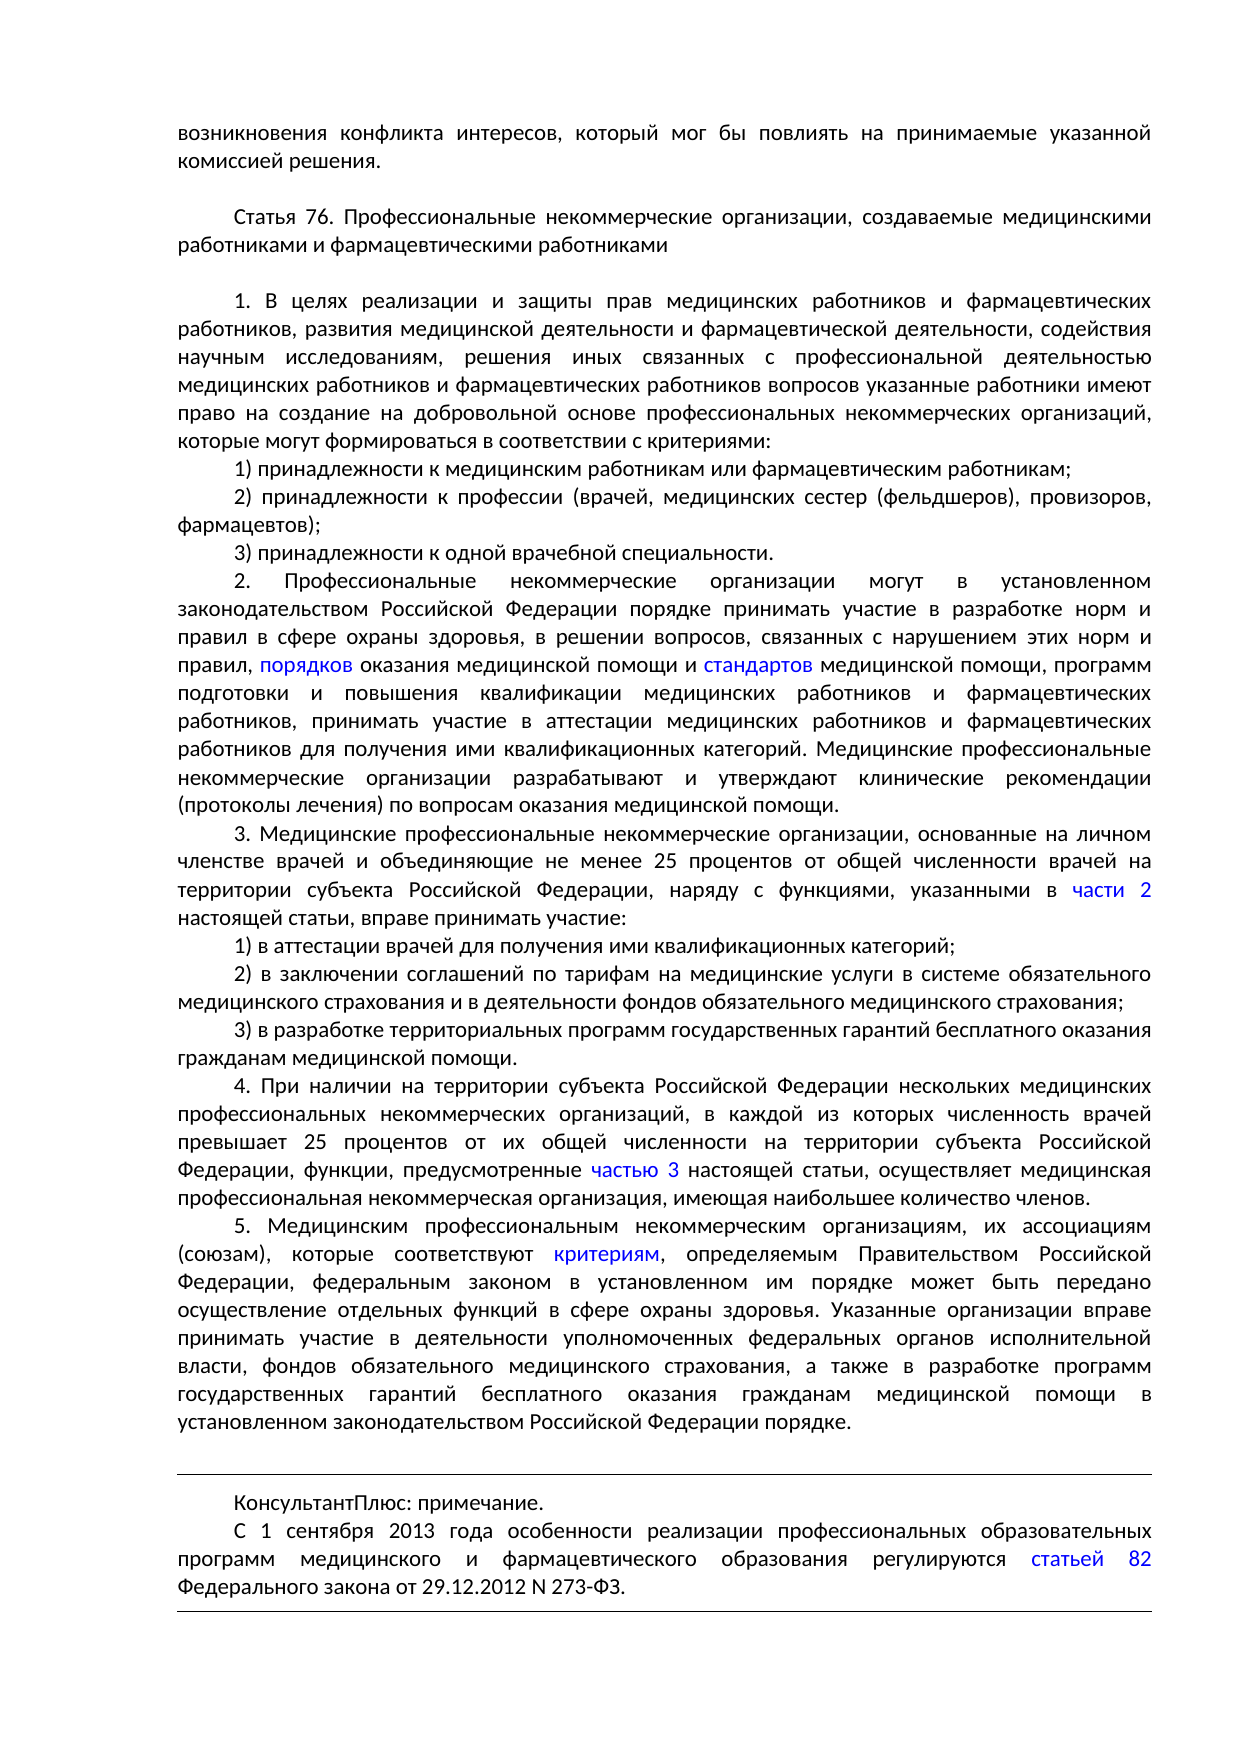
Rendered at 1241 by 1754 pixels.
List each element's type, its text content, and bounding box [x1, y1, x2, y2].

text 2) принадлежности к профессии (врачей, медицинских сестер (фельдшеров), провизоров, фармацевтов); [177, 482, 1152, 538]
text 1) принадлежности к медицинским работникам или фармацевтическим работникам; [177, 454, 1152, 482]
text 1. В целях реализации и защиты прав медицинских работников и фармацевтических работников, развития медицинской деятельности и фармацевтической деятельности, содействия научным исследованиям, решения иных связанных с профессиональной деятельностью медицинских работников и фармацевтических работников вопросов указанные работники имеют право на создание на добровольной основе профессиональных некоммерческих организаций, которые могут формироваться в соответствии с критериями: [177, 286, 1152, 454]
text 5. Медицинским профессиональным некоммерческим организациям, их ассоциациям (союзам), которые соответствуют критериям, определяемым Правительством Российской Федерации, федеральным законом в установленном им порядке может быть передано осуществление отдельных функций в сфере охраны здоровья. Указанные организации вправе принимать участие в деятельности уполномоченных федеральных органов исполнительной власти, фондов обязательного медицинского страхования, а также в разработке программ государственных гарантий бесплатного оказания гражданам медицинской помощи в установленном законодательством Российской Федерации порядке. [177, 1211, 1152, 1435]
text 2. Профессиональные некоммерческие организации могут в установленном законодательством Российской Федерации порядке принимать участие в разработке норм и правил в сфере охраны здоровья, в решении вопросов, связанных с нарушением этих норм и правил, порядков оказания медицинской помощи и стандартов медицинской помощи, программ подготовки и повышения квалификации медицинских работников и фармацевтических работников, принимать участие в аттестации медицинских работников и фармацевтических работников для получения ими квалификационных категорий. Медицинские профессиональные некоммерческие организации разрабатывают и утверждают клинические рекомендации (протоколы лечения) по вопросам оказания медицинской помощи. [177, 566, 1152, 819]
text 3) в разработке территориальных программ государственных гарантий бесплатного оказания гражданам медицинской помощи. [177, 1015, 1152, 1071]
text 2) в заключении соглашений по тарифам на медицинские услуги в системе обязательного медицинского страхования и в деятельности фондов обязательного медицинского страхования; [177, 959, 1152, 1015]
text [177, 118, 1152, 174]
text 3) принадлежности к одной врачебной специальности. [177, 538, 1152, 566]
text 1) в аттестации врачей для получения ими квалификационных категорий; [177, 931, 1152, 959]
text КонсультантПлюс: примечание. [177, 1488, 1152, 1516]
text 4. При наличии на территории субъекта Российской Федерации нескольких медицинских профессиональных некоммерческих организаций, в каждой из которых численность врачей превышает 25 процентов от их общей численности на территории субъекта Российской Федерации, функции, предусмотренные частью 3 настоящей статьи, осуществляет медицинская профессиональная некоммерческая организация, имеющая наибольшее количество членов. [177, 1071, 1152, 1211]
text 3. Медицинские профессиональные некоммерческие организации, основанные на личном членстве врачей и объединяющие не менее 25 процентов от общей численности врачей на территории субъекта Российской Федерации, наряду с функциями, указанными в части 2 настоящей статьи, вправе принимать участие: [177, 819, 1152, 931]
text С 1 сентября 2013 года особенности реализации профессиональных образовательных программ медицинского и фармацевтического образования регулируются статьей 82 Федерального закона от 29.12.2012 N 273-ФЗ. [177, 1516, 1152, 1600]
text Статья 76. Профессиональные некоммерческие организации, создаваемые медицинскими работниками и фармацевтическими работниками [177, 202, 1152, 258]
